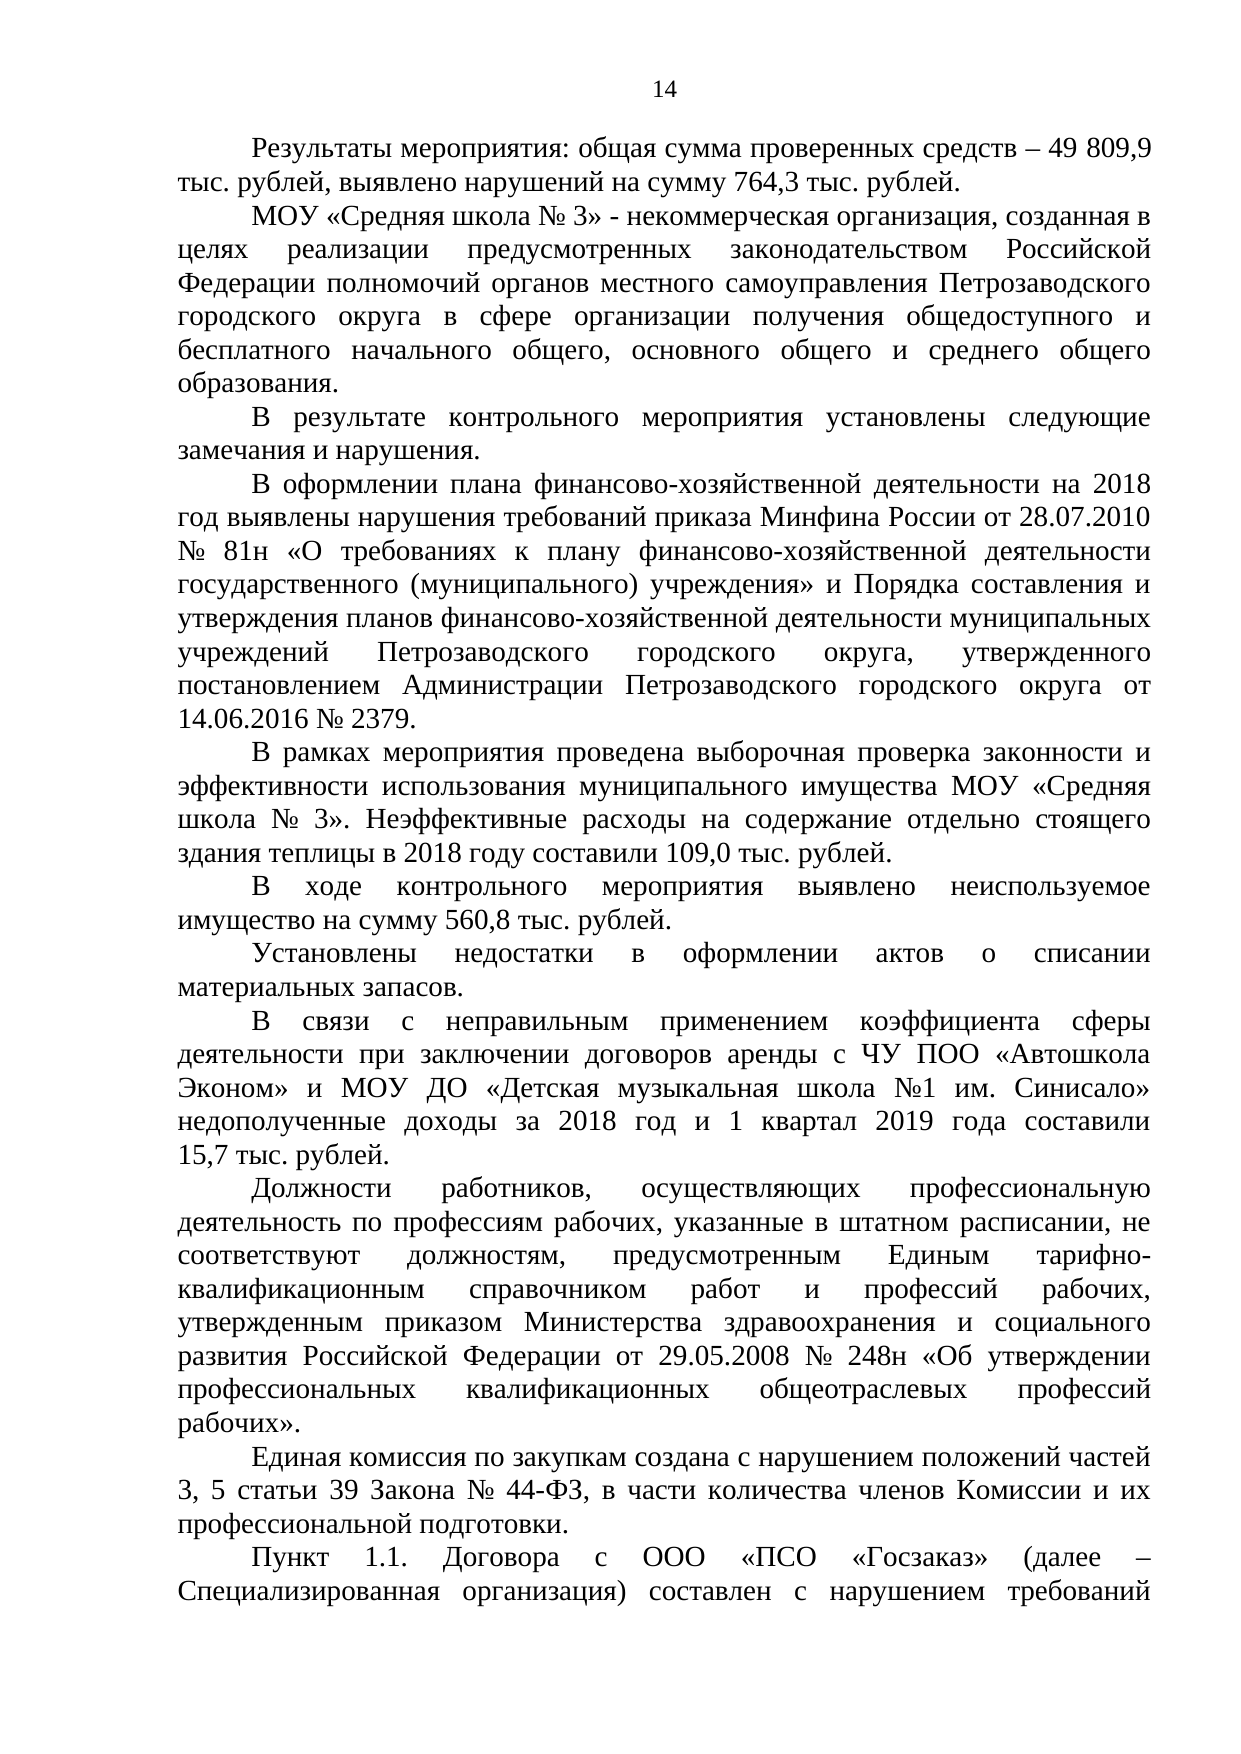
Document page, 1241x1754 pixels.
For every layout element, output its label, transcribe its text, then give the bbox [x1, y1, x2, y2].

text В ходе контрольного мероприятия выявлено неиспользуемое имущество на сумму 560,8 тыс. рублей. [177, 868, 1152, 936]
text МОУ «Средняя школа № 3» - некоммерческая организация, созданная в целях реализации предусмотренных законодательством Российской Федерации полномочий органов местного самоуправления Петрозаводского городского округа в сфере организации получения общедоступного и бесплатного начального общего, основного общего и среднего общего образования. [177, 198, 1152, 399]
text В связи с неправильным применением коэффициента сферы деятельности при заключении договоров аренды с ЧУ ПОО «Автошкола Эконом» и МОУ ДО «Детская музыкальная школа №1 им. Синисало» недополученные доходы за 2018 год и 1 квартал 2019 года составили 15,7 тыс. рублей. [177, 1003, 1152, 1170]
text В оформлении плана финансово-хозяйственной деятельности на 2018 год выявлены нарушения требований приказа Минфина России от 28.07.2010 № 81н «О требованиях к плану финансово-хозяйственной деятельности государственного (муниципального) учреждения» и Порядка составления и утверждения планов финансово-хозяйственной деятельности муниципальных учреждений Петрозаводского городского округа, утвержденного постановлением Администрации Петрозаводского городского округа от 14.06.2016 № 2379. [177, 466, 1152, 734]
text Установлены недостатки в оформлении актов о списании материальных запасов. [177, 936, 1152, 1003]
text Единая комиссия по закупкам создана с нарушением положений частей 3, 5 статьи 39 Закона № 44-ФЗ, в части количества членов Комиссии и их профессиональной подготовки. [177, 1439, 1152, 1539]
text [177, 1539, 1152, 1606]
text В результате контрольного мероприятия установлены следующие замечания и нарушения. [177, 399, 1152, 466]
text Должности работников, осуществляющих профессиональную деятельность по профессиям рабочих, указанные в штатном расписании, не соответствуют должностям, предусмотренным Единым тарифно-квалификационным справочником работ и профессий рабочих, утвержденным приказом Министерства здравоохранения и социального развития Российской Федерации от 29.05.2008 № 248н «Об утверждении профессиональных квалификационных общеотраслевых профессий рабочих». [177, 1170, 1152, 1439]
text Результаты мероприятия: общая сумма проверенных средств – 49 809,9 тыс. рублей, выявлено нарушений на сумму 764,3 тыс. рублей. [177, 131, 1152, 198]
text В рамках мероприятия проведена выборочная проверка законности и эффективности использования муниципального имущества МОУ «Средняя школа № 3». Неэффективные расходы на содержание отдельно стоящего здания теплицы в 2018 году составили 109,0 тыс. рублей. [177, 734, 1152, 868]
